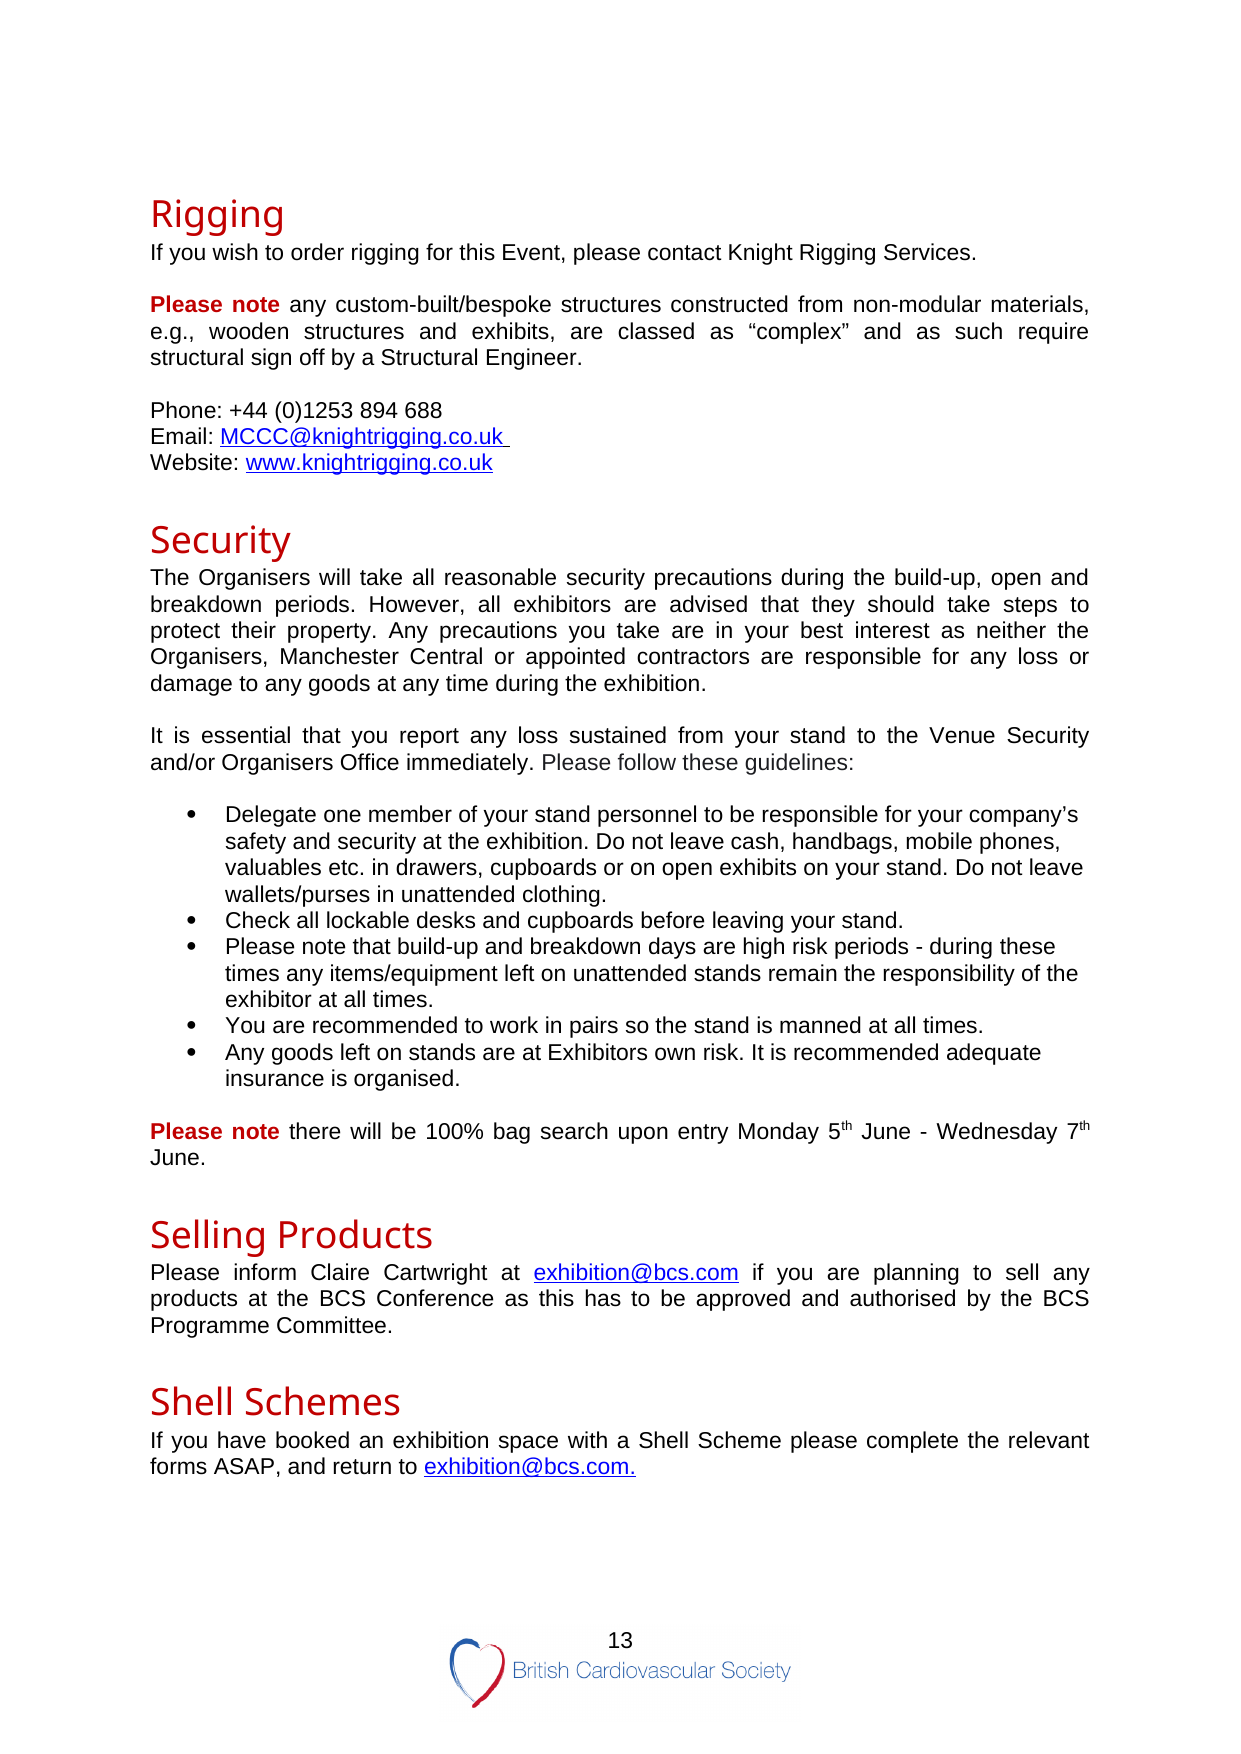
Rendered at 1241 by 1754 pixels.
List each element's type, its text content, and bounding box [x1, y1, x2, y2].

text It is essential that you report any loss sustained from your stand to the Venue Security and/or Organisers Office immediately. Please follow these guidelines: [150, 722, 1090, 775]
text Please note there will be 100% bag search upon entry Monday 5th June - Wednesday 7th June. [150, 1118, 1090, 1170]
text The Organisers will take all reasonable security precautions during the build-up, open and breakdown periods. However, all exhibitors are advised that they should take steps to protect their property. Any precautions you take are in your best interest as neither the Organisers, Manchester Central or appointed contractors are responsible for any loss or damage to any goods at any time during the exhibition. [150, 564, 1090, 696]
list Any goods left on stands are at Exhibitors own risk. It is recommended adequate insurance is organised. [187, 1039, 1090, 1091]
text Selling Products [150, 1208, 1090, 1259]
text Please note any custom-built/bespoke structures constructed from non-modular materials, e.g., wooden structures and exhibits, are classed as “complex” and as such require structural sign off by a Structural Engineer. [150, 291, 1090, 370]
text Shell Schemes [150, 1376, 1090, 1427]
text Security [150, 513, 1090, 564]
list You are recommended to work in pairs so the stand is manned at all times. [187, 1012, 1090, 1039]
text If you wish to order rigging for this Event, please contact Knight Rigging Services. [150, 238, 1090, 265]
text If you have booked an exhibition space with a Shell Scheme please complete the relevant forms ASAP, and return to exhibition@bcs.com. [150, 1427, 1090, 1479]
text Website: www.knightrigging.co.uk [150, 449, 1090, 476]
list Check all lockable desks and cupboards before leaving your stand. [187, 907, 1090, 933]
list Please note that build-up and breakdown days are high risk periods - during these times any items/equipment left on unattended stands remain the responsibility of the exhibitor at all times. [187, 933, 1090, 1012]
picture [438, 1624, 802, 1722]
list Delegate one member of your stand personnel to be responsible for your company’s safety and security at the exhibition. Do not leave cash, handbags, mobile phones, valuables etc. in drawers, cupboards or on open exhibits on your stand. Do not leave wallets/purses in unattended clothing. [187, 801, 1090, 907]
text Phone: +44 (0)1253 894 688 Email: MCCC@knightrigging.co.uk [150, 397, 1090, 449]
text Please inform Claire Cartwright at exhibition@bcs.com if you are planning to sell any products at the BCS Conference as this has to be approved and authorised by the BCS Programme Committee. [150, 1259, 1090, 1338]
text Rigging [150, 187, 1090, 238]
